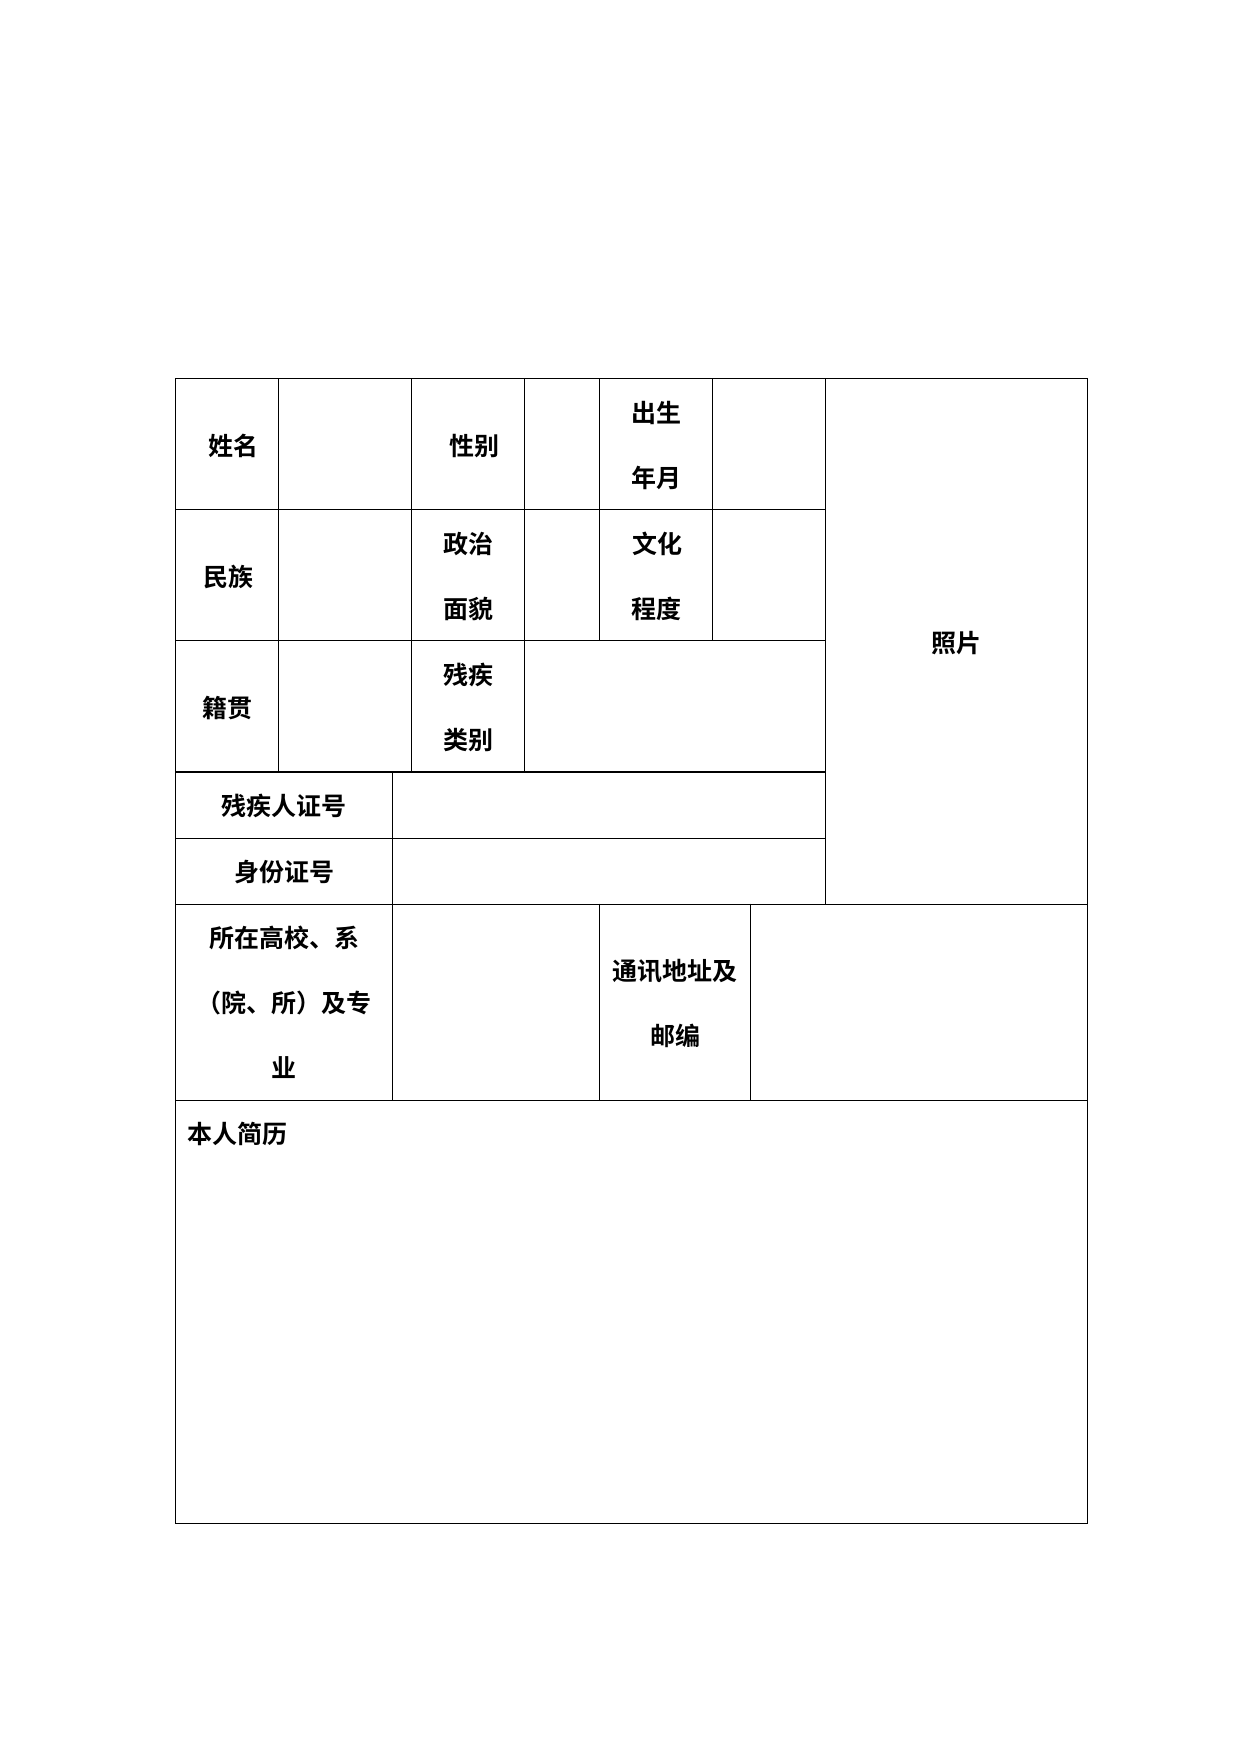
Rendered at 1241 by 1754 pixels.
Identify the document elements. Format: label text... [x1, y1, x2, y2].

table_cell 所在高校、系（院、所）及专业 [176, 905, 392, 1099]
table_cell [525, 510, 599, 640]
table_cell [751, 905, 1087, 1099]
table_cell [525, 641, 825, 771]
table_header [525, 379, 599, 509]
table_cell 籍贯 [176, 641, 278, 771]
table_header [713, 379, 825, 509]
table_cell 民族 [176, 510, 278, 640]
table_cell 文化 程度 [600, 510, 712, 640]
table_cell 通讯地址及邮编 [600, 905, 750, 1099]
table_cell [393, 905, 599, 1099]
table_header 姓名 [176, 379, 278, 509]
table_cell [279, 641, 411, 771]
table_cell [713, 510, 825, 640]
table_cell 本人简历 [176, 1101, 1087, 1523]
table_cell 残疾 类别 [412, 641, 524, 771]
table_header 照片 [826, 379, 1087, 903]
table_cell [393, 839, 825, 903]
table_header [279, 379, 411, 509]
table_cell [393, 773, 825, 837]
table_cell [279, 510, 411, 640]
table_header 出生 年月 [600, 379, 712, 509]
table_cell 政治 面貌 [412, 510, 524, 640]
table_header 性别 [412, 379, 524, 509]
table_cell 残疾人证号 [176, 773, 392, 837]
table_cell 身份证号 [176, 839, 392, 903]
